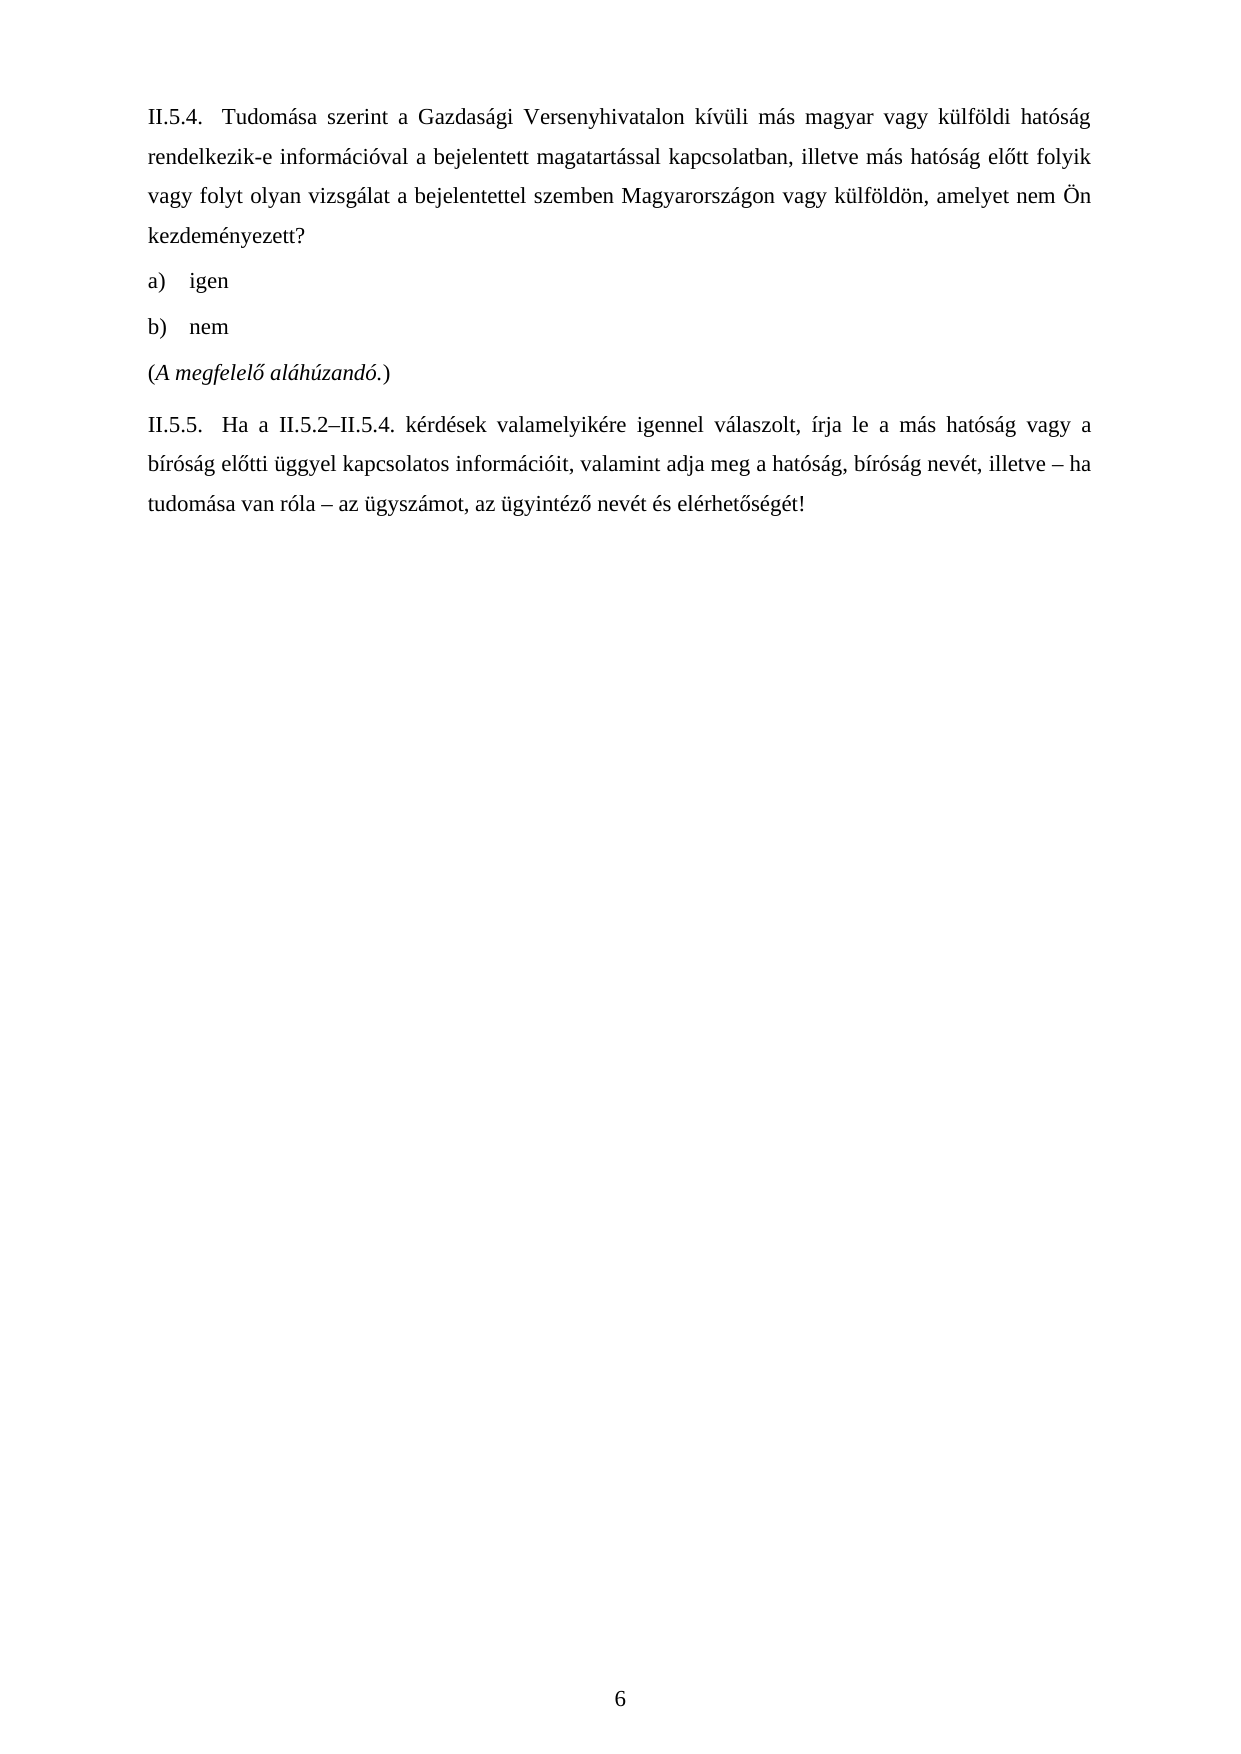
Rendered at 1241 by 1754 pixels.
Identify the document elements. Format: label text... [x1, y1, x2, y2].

list Ha a II.5.2–II.5.4. kérdések valamelyikére igennel válaszolt, írja le a más hatóság vagy a bíróság előtti üggyel kapcsolatos információit, valamint adja meg a hatóság, bíróság nevét, illetve – ha tudomása van róla – az ügyszámot, az ügyintéző nevét és elérhetőségét! [148, 411, 1092, 516]
list Tudomása szerint a Gazdasági Versenyhivatalon kívüli más magyar vagy külföldi hatóság rendelkezik-e információval a bejelentett magatartással kapcsolatban, illetve más hatóság előtt folyik vagy folyt olyan vizsgálat a bejelentettel szemben Magyarországon vagy külföldön, amelyet nem Ön kezdeményezett? [148, 103, 1092, 248]
list nem [148, 313, 1092, 339]
list igen [148, 267, 1092, 294]
text (A megfelelő aláhúzandó.) [148, 359, 1092, 385]
